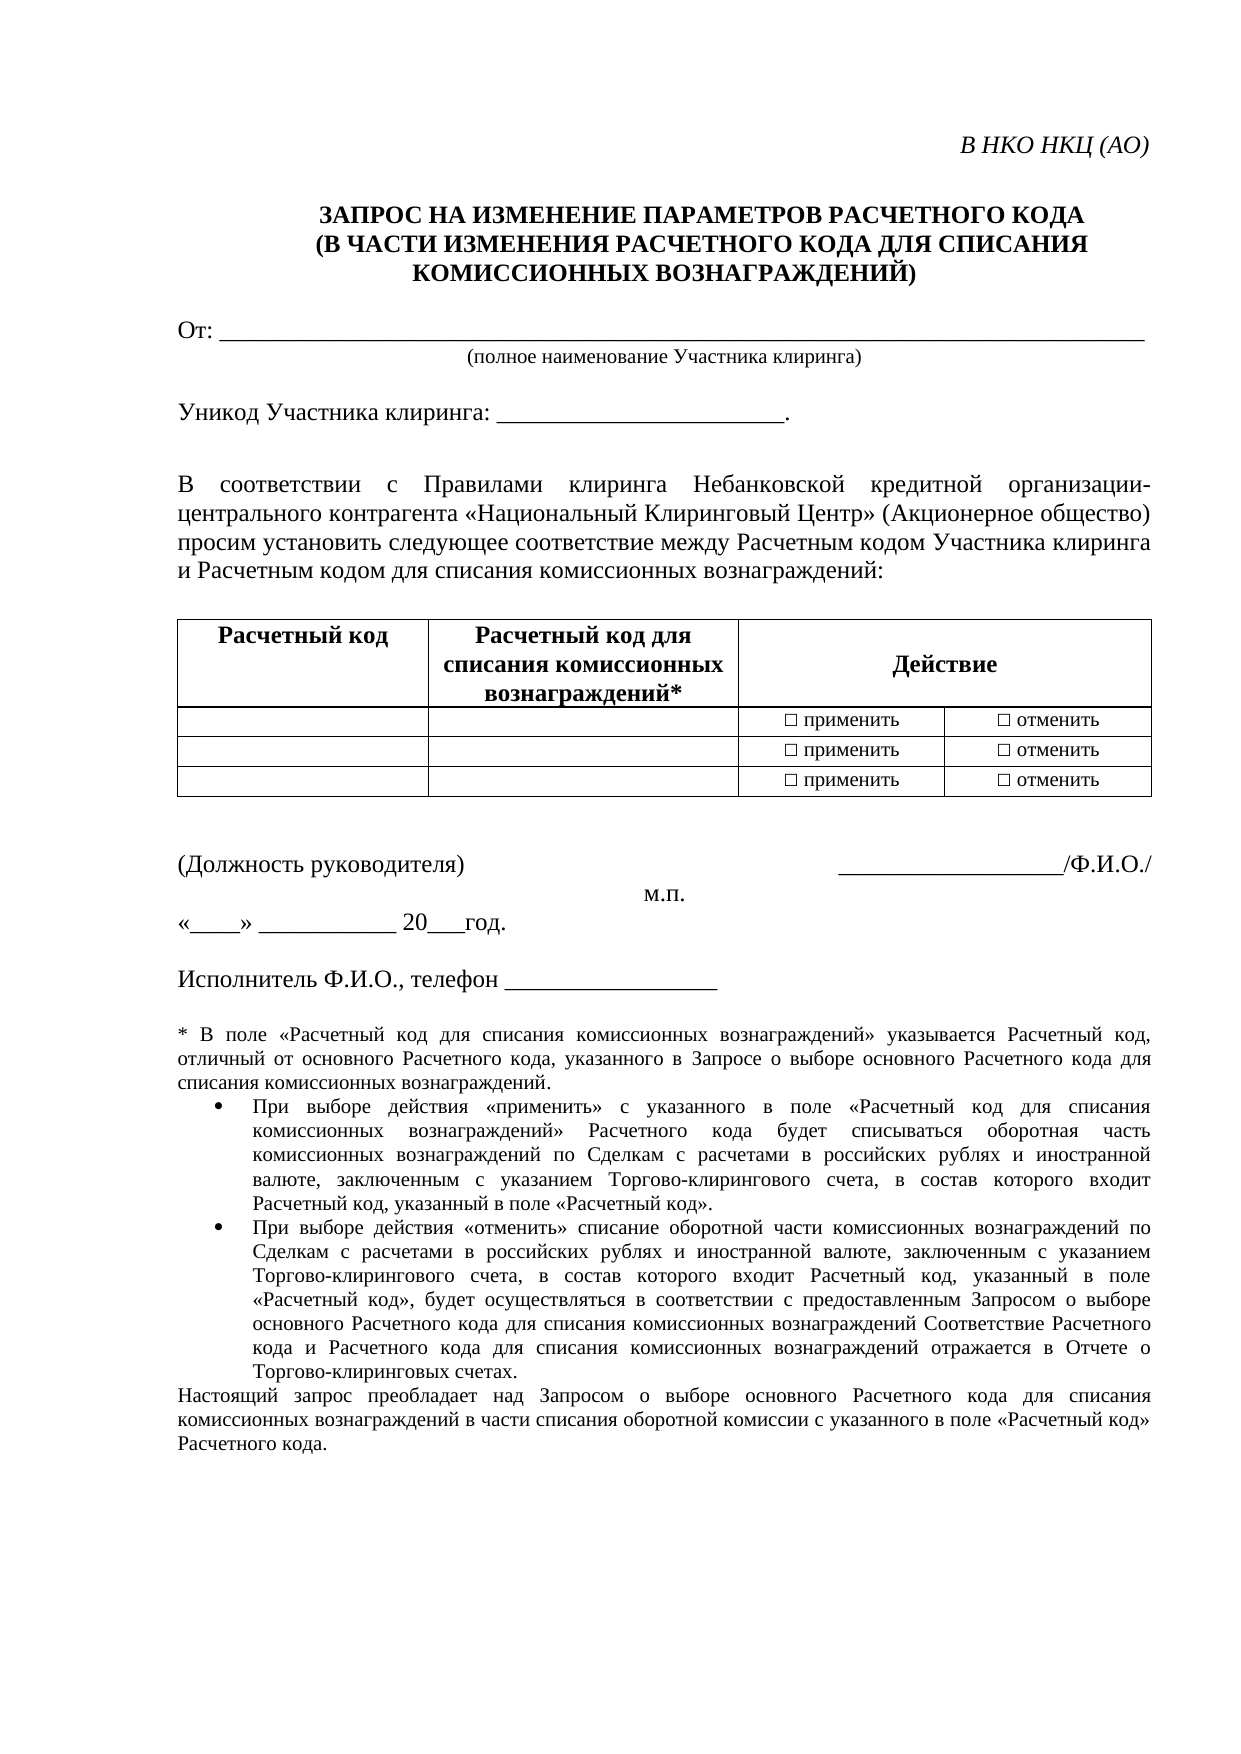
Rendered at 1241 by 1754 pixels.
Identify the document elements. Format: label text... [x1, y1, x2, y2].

text (Должность руководителя) __________________/Ф.И.О./ [177, 849, 1152, 878]
table_header Расчетный код [178, 620, 428, 706]
table_cell [178, 708, 428, 736]
table_cell [178, 767, 428, 796]
table_header Действие [739, 620, 1151, 706]
text Настоящий запрос преобладает над Запросом о выборе основного Расчетного кода для списания комиссионных вознаграждений в части списания оборотной комиссии с указанного в поле «Расчетный код» Расчетного кода. [177, 1383, 1152, 1455]
table_header Расчетный код для списания комиссионных вознаграждений* [429, 620, 738, 706]
text м.п. [177, 878, 1152, 907]
table_cell применить [739, 708, 944, 736]
table_cell применить [739, 737, 944, 766]
table_cell отменить [945, 708, 1151, 736]
table_cell отменить [945, 737, 1151, 766]
table_cell применить [739, 767, 944, 796]
text В НКО НКЦ (АО) [177, 131, 1152, 159]
table_cell [178, 737, 428, 766]
text (полное наименование Участника клиринга) [177, 344, 1152, 368]
text От: __________________________________________________________________________ [177, 316, 1152, 344]
text «____» ___________ 20___год. [177, 907, 1152, 936]
text Исполнитель Ф.И.О., телефон _________________ [177, 964, 1152, 993]
table_cell отменить [945, 767, 1151, 796]
text ЗАПРОС НА ИЗМЕНЕНИЕ ПАРАМЕТРОВ РАСЧЕТНОГО КОДА [177, 201, 1152, 229]
text В соответствии с Правилами клиринга Небанковской кредитной организации-центрального контрагента «Национальный Клиринговый Центр» (Акционерное общество) просим установить следующее соответствие между Расчетным кодом Участника клиринга и Расчетным кодом для списания комиссионных вознаграждений: [177, 469, 1152, 584]
list При выборе действия «отменить» списание оборотной части комиссионных вознаграждений по Сделкам с расчетами в российских рублях и иностранной валюте, заключенным с указанием Торгово-клирингового счета, в состав которого входит Расчетный код, указанный в поле «Расчетный код», будет осуществляться в соответствии с предоставленным Запросом о выборе основного Расчетного кода для списания комиссионных вознаграждений Соответствие Расчетного кода и Расчетного кода для списания комиссионных вознаграждений отражается в Отчете о Торгово-клиринговых счетах. [215, 1214, 1152, 1383]
list * В поле «Расчетный код для списания комиссионных вознаграждений» указывается Расчетный код, отличный от основного Расчетного кода, указанного в Запросе о выборе основного Расчетного кода для списания комиссионных вознаграждений. [177, 1022, 1152, 1094]
table_cell [429, 737, 738, 766]
text (В ЧАСТИ ИЗМЕНЕНИЯ РАСЧЕТНОГО КОДА ДЛЯ СПИСАНИЯ КОМИССИОННЫХ ВОЗНАГРАЖДЕНИЙ) [177, 229, 1152, 287]
list При выборе действия «применить» с указанного в поле «Расчетный код для списания комиссионных вознаграждений» Расчетного кода будет списываться оборотная часть комиссионных вознаграждений по Сделкам с расчетами в российских рублях и иностранной валюте, заключенным с указанием Торгово-клирингового счета, в состав которого входит Расчетный код, указанный в поле «Расчетный код». [215, 1094, 1152, 1214]
table_cell [429, 708, 738, 736]
table_cell [429, 767, 738, 796]
text Уникод Участника клиринга: _______________________. [177, 397, 1152, 426]
